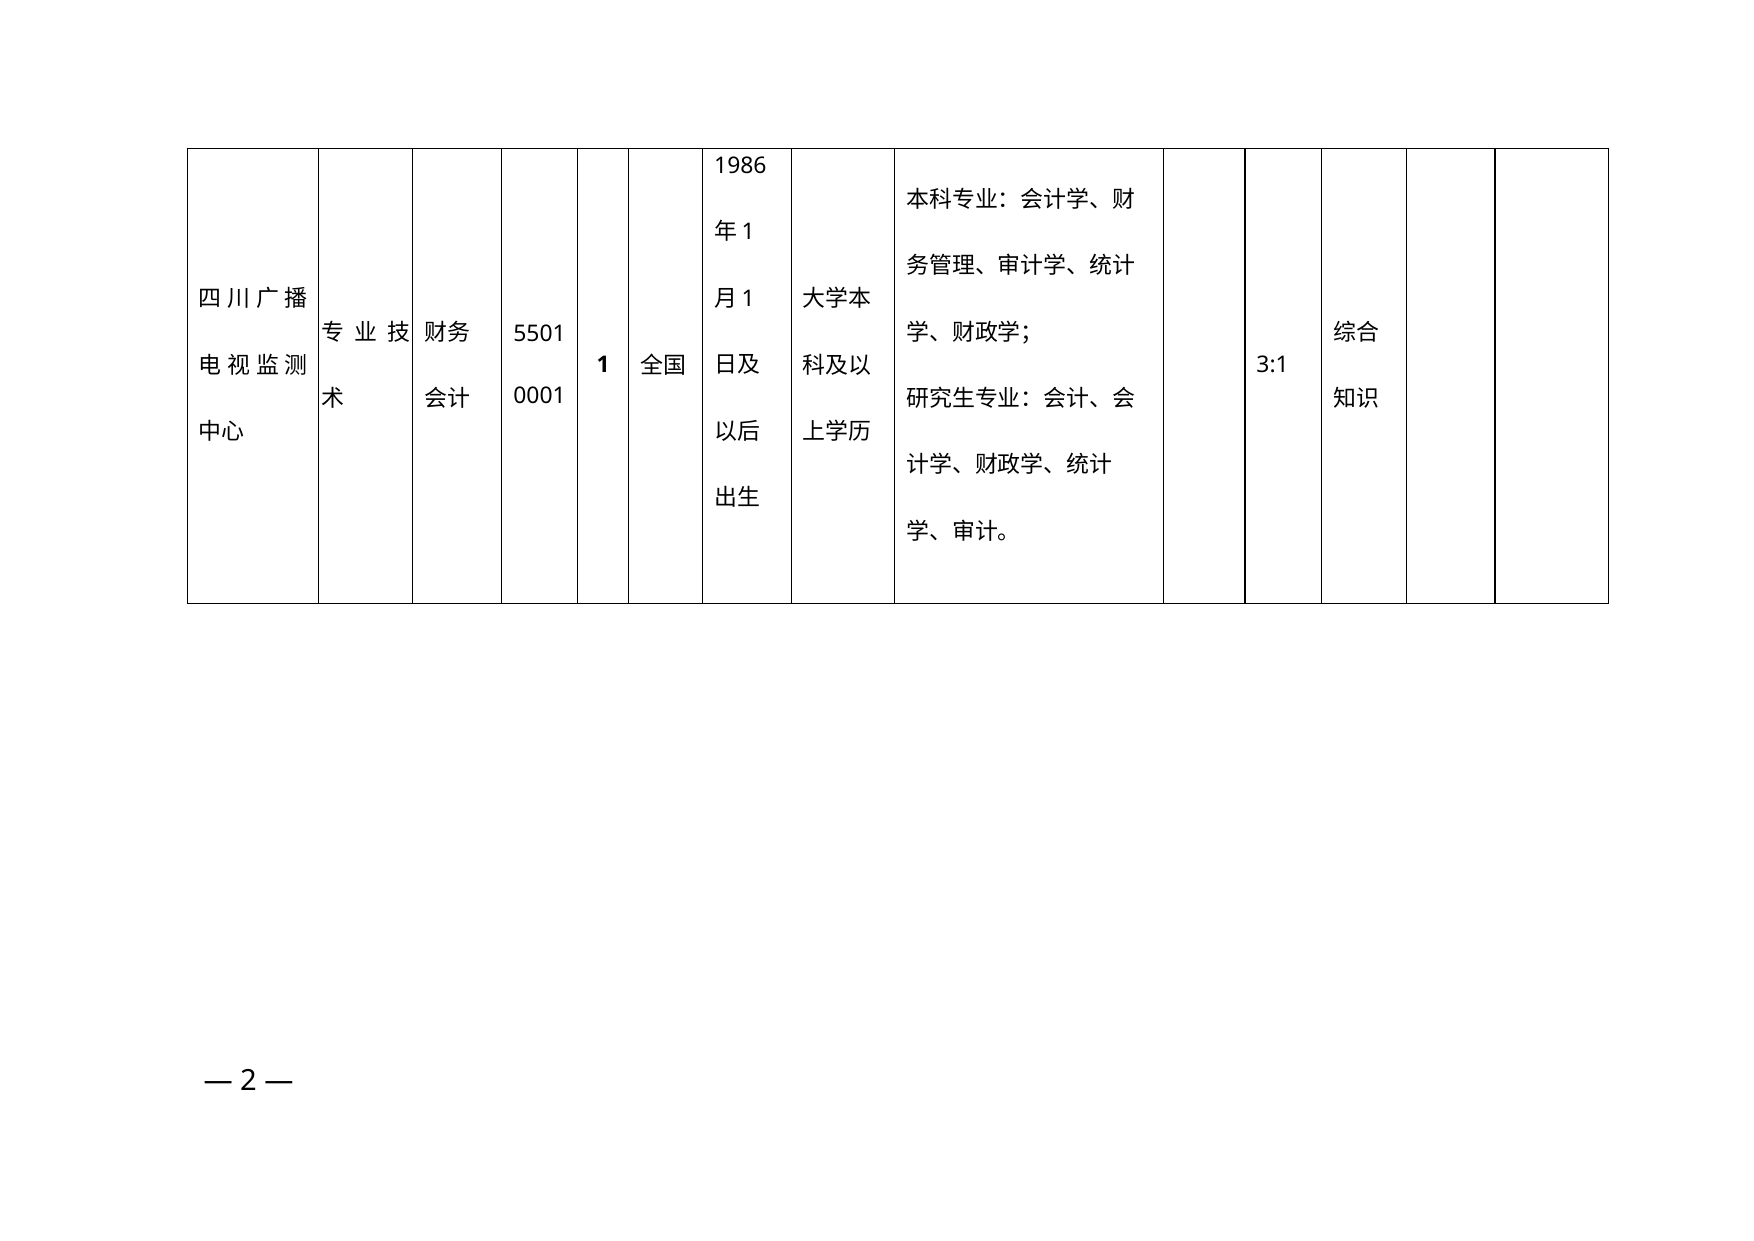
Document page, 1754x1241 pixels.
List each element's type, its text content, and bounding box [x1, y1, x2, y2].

table_cell 1 [578, 149, 628, 603]
table_cell 大学本科及以上学历 [792, 149, 894, 603]
table_cell 专业技术 [319, 149, 412, 603]
table_cell 四川广播电视监测中心 [188, 149, 318, 603]
table_cell 1986年1月1日及以后出生 [703, 149, 791, 603]
table_cell 财务 会计 [413, 149, 501, 603]
table_cell 全国 [629, 149, 702, 603]
table_cell [1496, 149, 1608, 603]
table_cell 3:1 [1246, 149, 1321, 603]
table_cell [1164, 149, 1244, 603]
table_cell 本科专业：会计学、财务管理、审计学、统计学、财政学； 研究生专业：会计、会计学、财政学、统计学、审计。 [895, 149, 1163, 603]
table_cell 综合 知识 [1322, 149, 1406, 603]
table_cell [1407, 149, 1494, 603]
table_cell 55010001 [502, 149, 577, 603]
